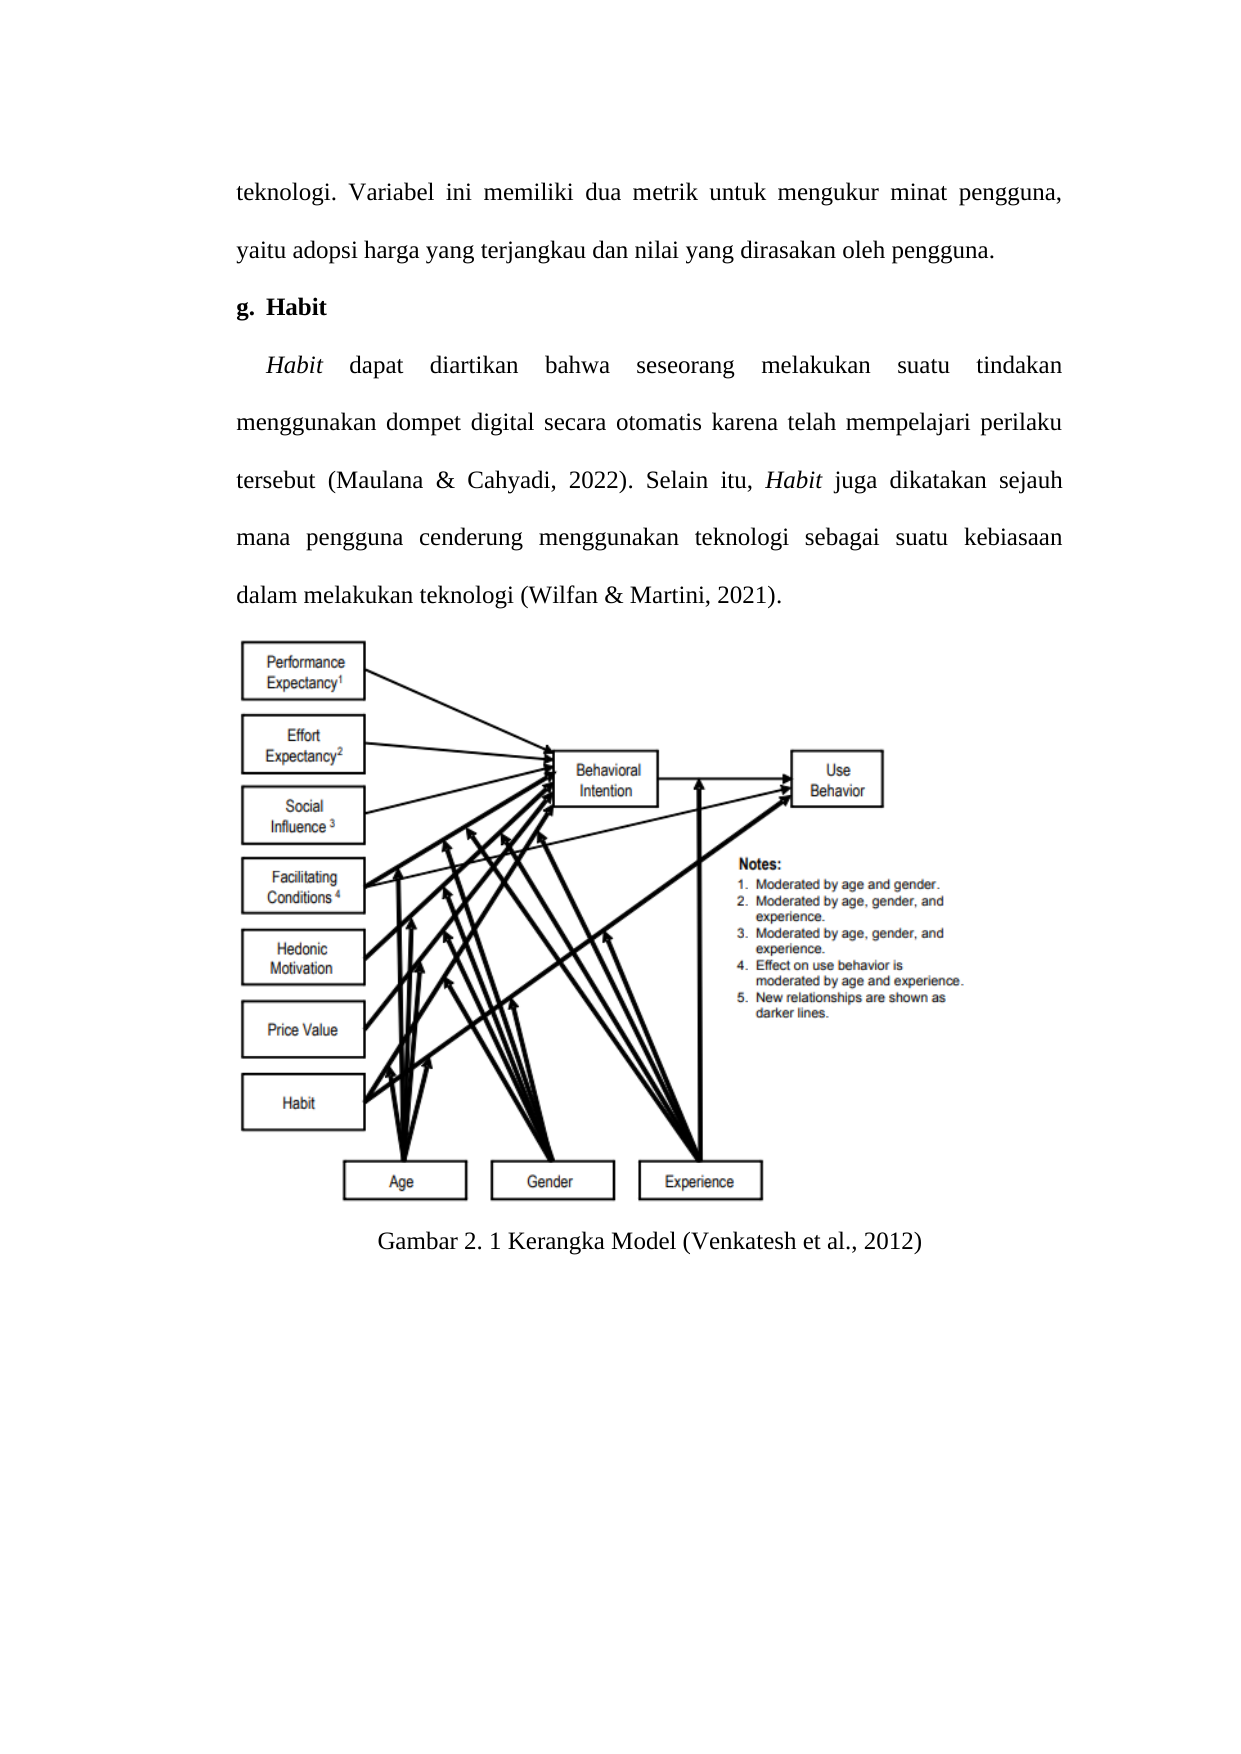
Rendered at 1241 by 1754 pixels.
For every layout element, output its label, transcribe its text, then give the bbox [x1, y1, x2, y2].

list Habit dapat diartikan bahwa seseorang melakukan suatu tindakan menggunakan dompet digital secara otomatis karena telah mempelajari perilaku tersebut (Maulana & Cahyadi, 2022). Selain itu, Habit juga dikatakan sejauh mana pengguna cenderung menggunakan teknologi sebagai suatu kebiasaan dalam melakukan teknologi (Wilfan & Martini, 2021). [236, 350, 1063, 608]
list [236, 177, 1063, 263]
list Habit [236, 292, 1063, 321]
picture [236, 637, 973, 1208]
